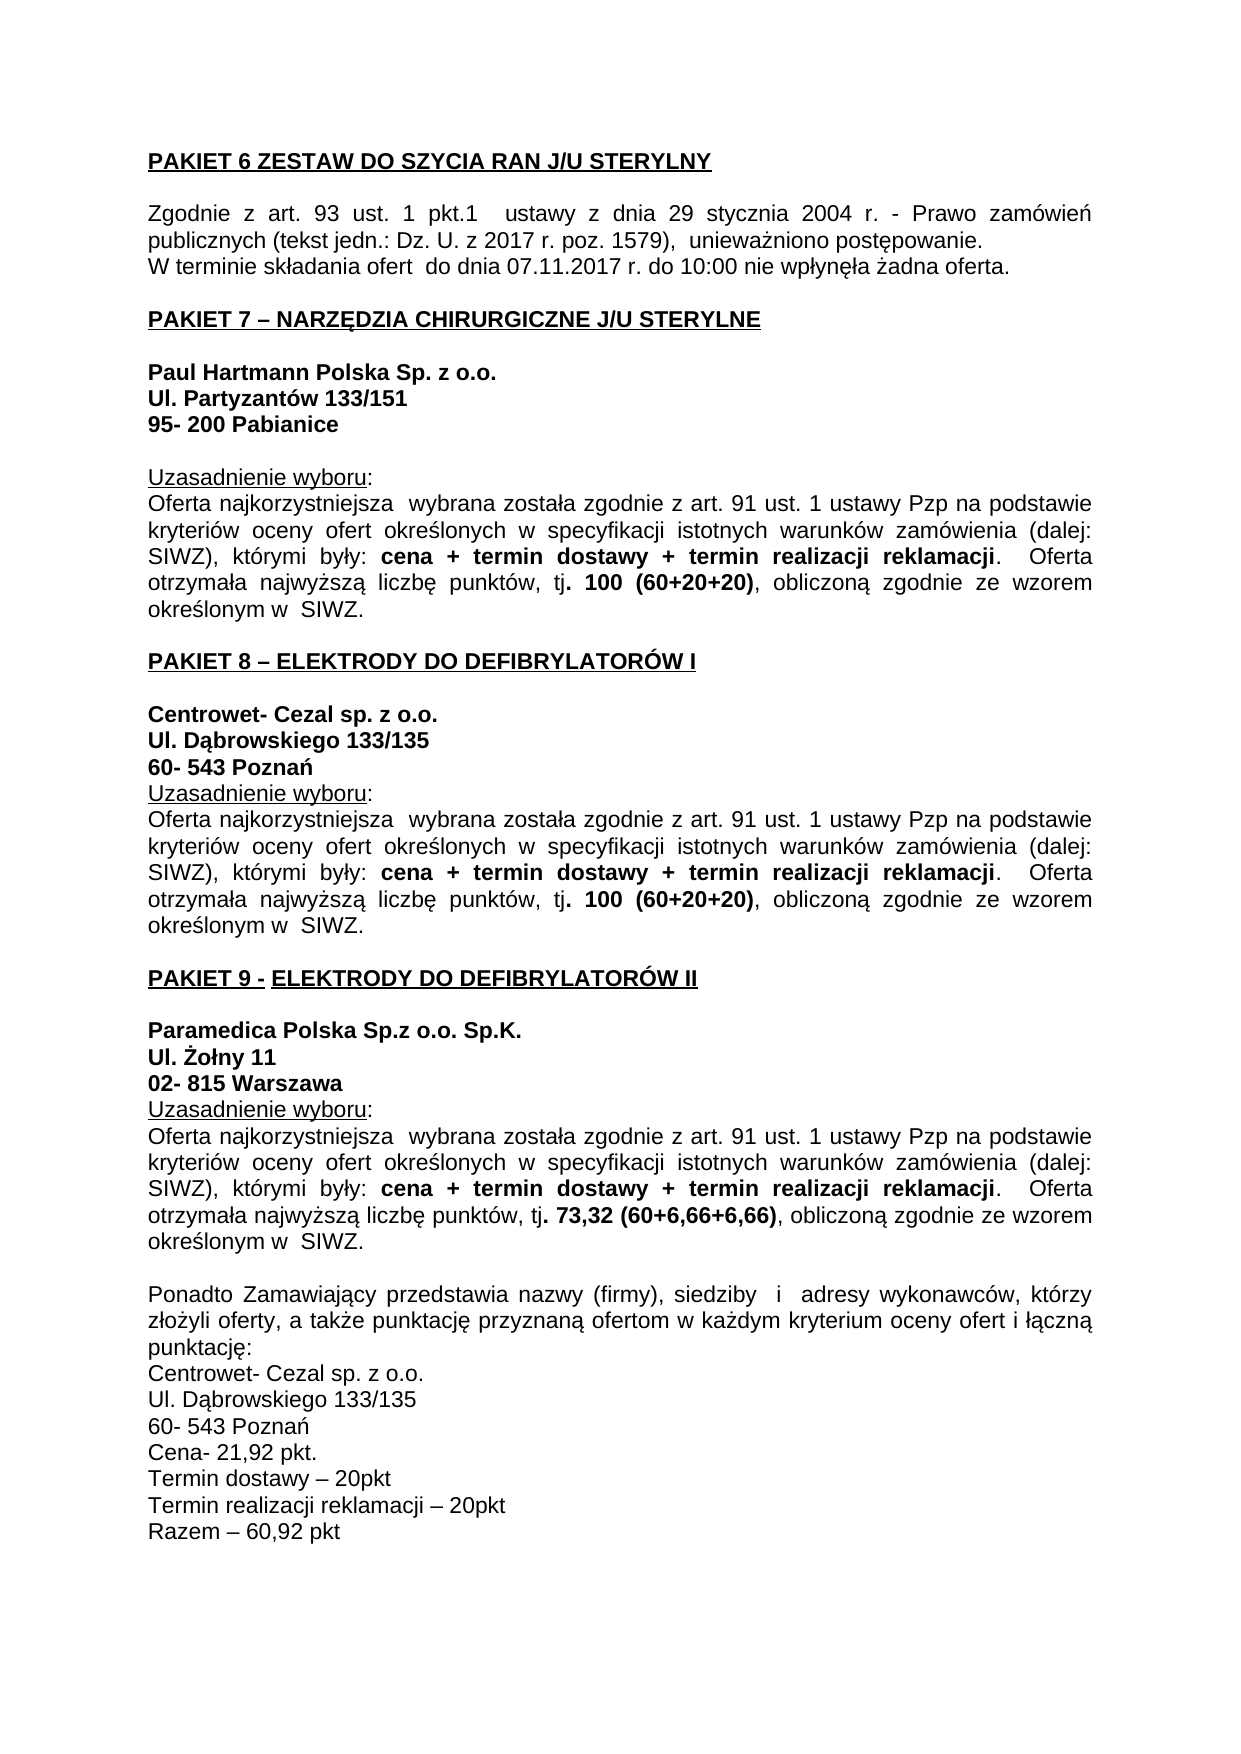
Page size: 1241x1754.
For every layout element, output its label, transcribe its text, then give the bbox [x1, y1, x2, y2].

text Uzasadnienie wyboru: [148, 1096, 1093, 1123]
text Ul. Partyzantów 133/151 [148, 385, 1093, 411]
text Centrowet- Cezal sp. z o.o. [148, 701, 1093, 727]
text Cena- 21,92 pkt. [148, 1439, 1093, 1465]
text PAKIET 6 ZESTAW DO SZYCIA RAN J/U STERYLNY [148, 148, 1093, 174]
text Ul. Żołny 11 [148, 1044, 1093, 1070]
text Razem – 60,92 pkt [148, 1518, 1093, 1544]
text Termin dostawy – 20pkt [148, 1465, 1093, 1492]
text Centrowet- Cezal sp. z o.o. [148, 1360, 1093, 1386]
text W terminie składania ofert do dnia 07.11.2017 r. do 10:00 nie wpłynęła żadna oferta. [148, 253, 1093, 279]
text Paul Hartmann Polska Sp. z o.o. [148, 358, 1093, 385]
text Uzasadnienie wyboru: [148, 780, 1093, 806]
text Uzasadnienie wyboru: [148, 464, 1093, 490]
text Termin realizacji reklamacji – 20pkt [148, 1492, 1093, 1518]
text Ul. Dąbrowskiego 133/135 [148, 1386, 1093, 1413]
text PAKIET 7 – NARZĘDZIA CHIRURGICZNE J/U STERYLNE [148, 306, 1093, 332]
text PAKIET 8 – ELEKTRODY DO DEFIBRYLATORÓW I [148, 648, 1093, 675]
text 60- 543 Poznań [148, 1413, 1093, 1439]
text Ul. Dąbrowskiego 133/135 [148, 727, 1093, 754]
text 95- 200 Pabianice [148, 411, 1093, 437]
text Paramedica Polska Sp.z o.o. Sp.K. [148, 1017, 1093, 1044]
text Zgodnie z art. 93 ust. 1 pkt.1 ustawy z dnia 29 stycznia 2004 r. - Prawo zamówień publicznych (tekst jedn.: Dz. U. z 2017 r. poz. 1579), unieważniono postępowanie. [148, 200, 1093, 253]
text 02- 815 Warszawa [148, 1070, 1093, 1096]
text PAKIET 9 - ELEKTRODY DO DEFIBRYLATORÓW II [148, 964, 1093, 991]
text 60- 543 Poznań [148, 754, 1093, 780]
